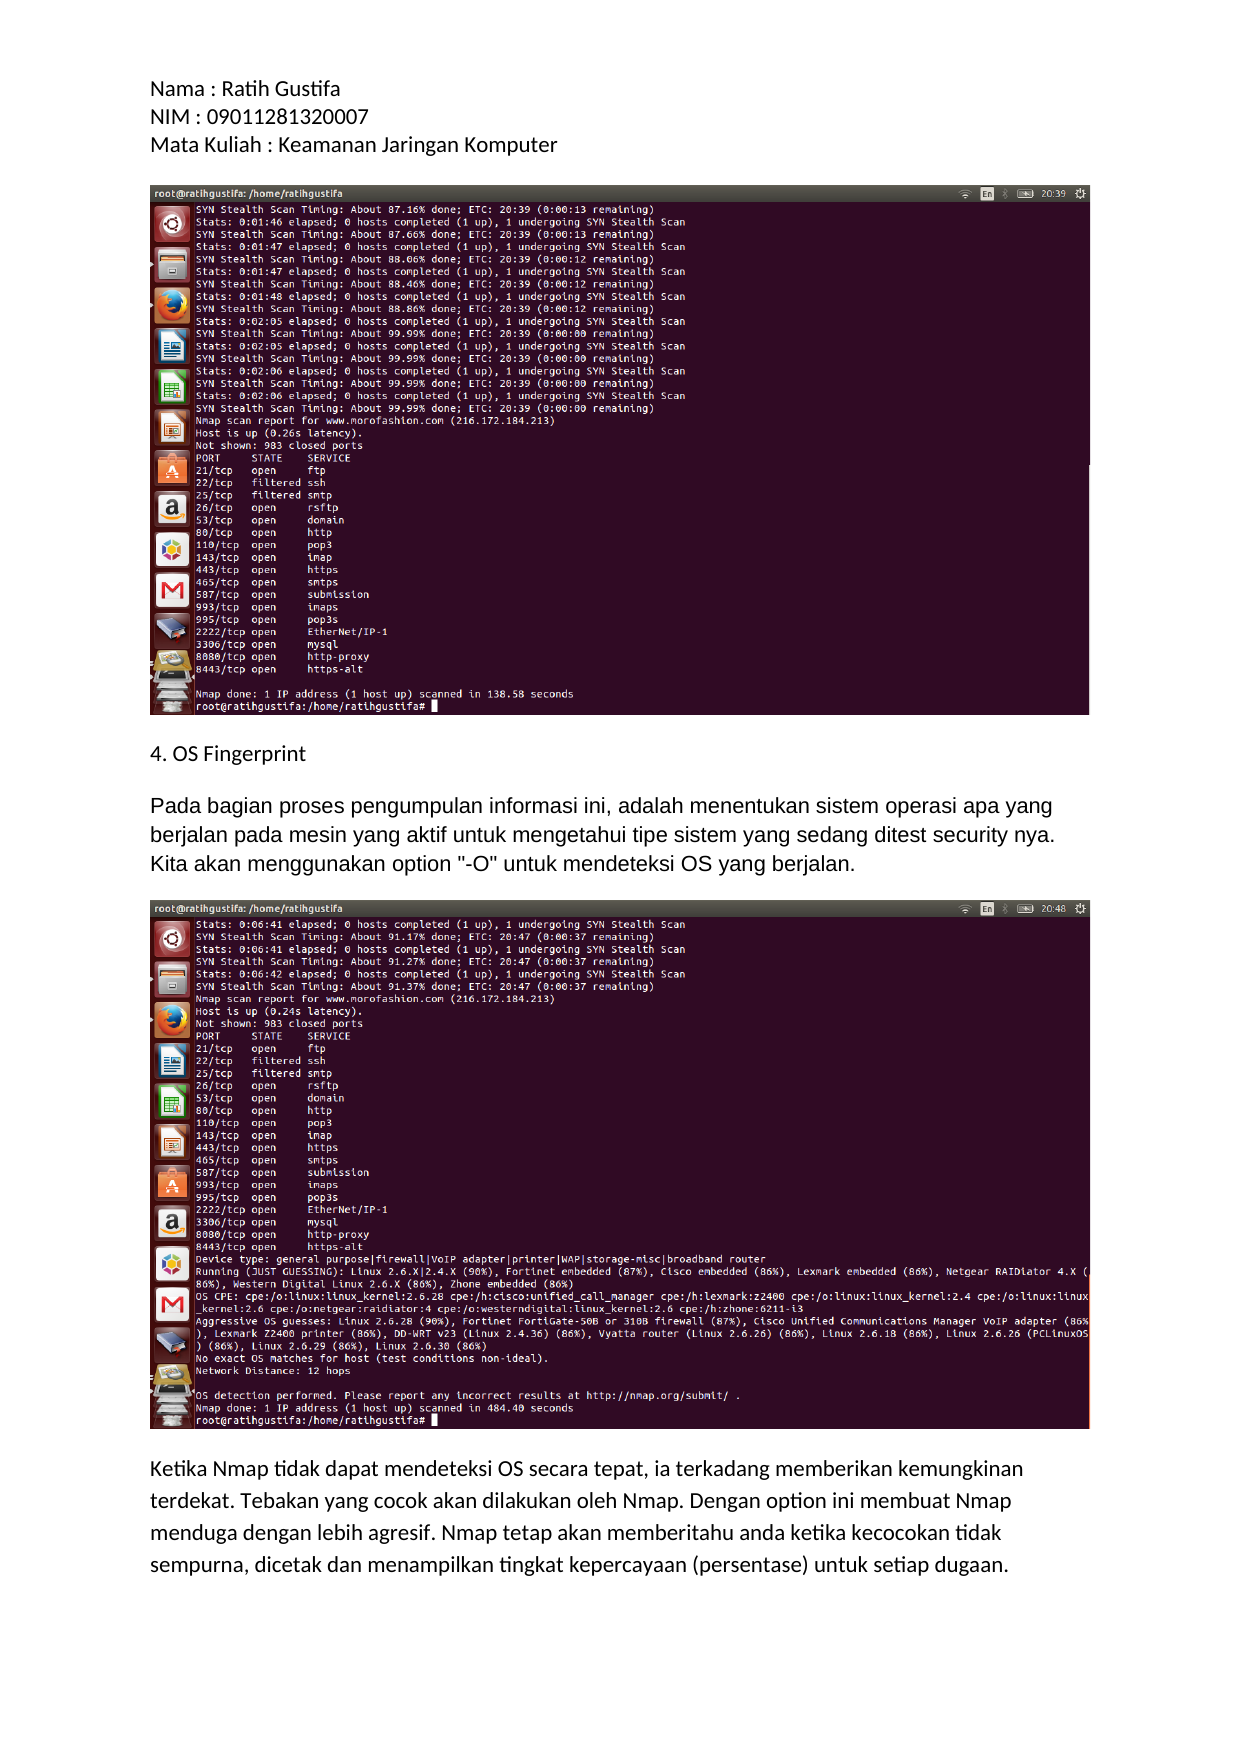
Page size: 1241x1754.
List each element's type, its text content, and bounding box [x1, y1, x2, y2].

text Ketika Nmap tidak dapat mendeteksi OS secara tepat, ia terkadang memberikan kemungkinan terdekat. Tebakan yang cocok akan dilakukan oleh Nmap. Dengan option ini membuat Nmap menduga dengan lebih agresif. Nmap tetap akan memberitahu anda ketika kecocokan tidak sempurna, dicetak dan menampilkan tingkat kepercayaan (persentase) untuk setiap dugaan. [150, 1454, 1090, 1578]
picture [150, 185, 1091, 715]
text 4. OS Fingerprint [150, 739, 1090, 767]
text Pada bagian proses pengumpulan informasi ini, adalah menentukan sistem operasi apa yang berjalan pada mesin yang aktif untuk mengetahui tipe sistem yang sedang ditest security nya. Kita akan menggunakan option "-O" untuk mendeteksi OS yang berjalan. [150, 792, 1090, 876]
picture [150, 900, 1091, 1429]
